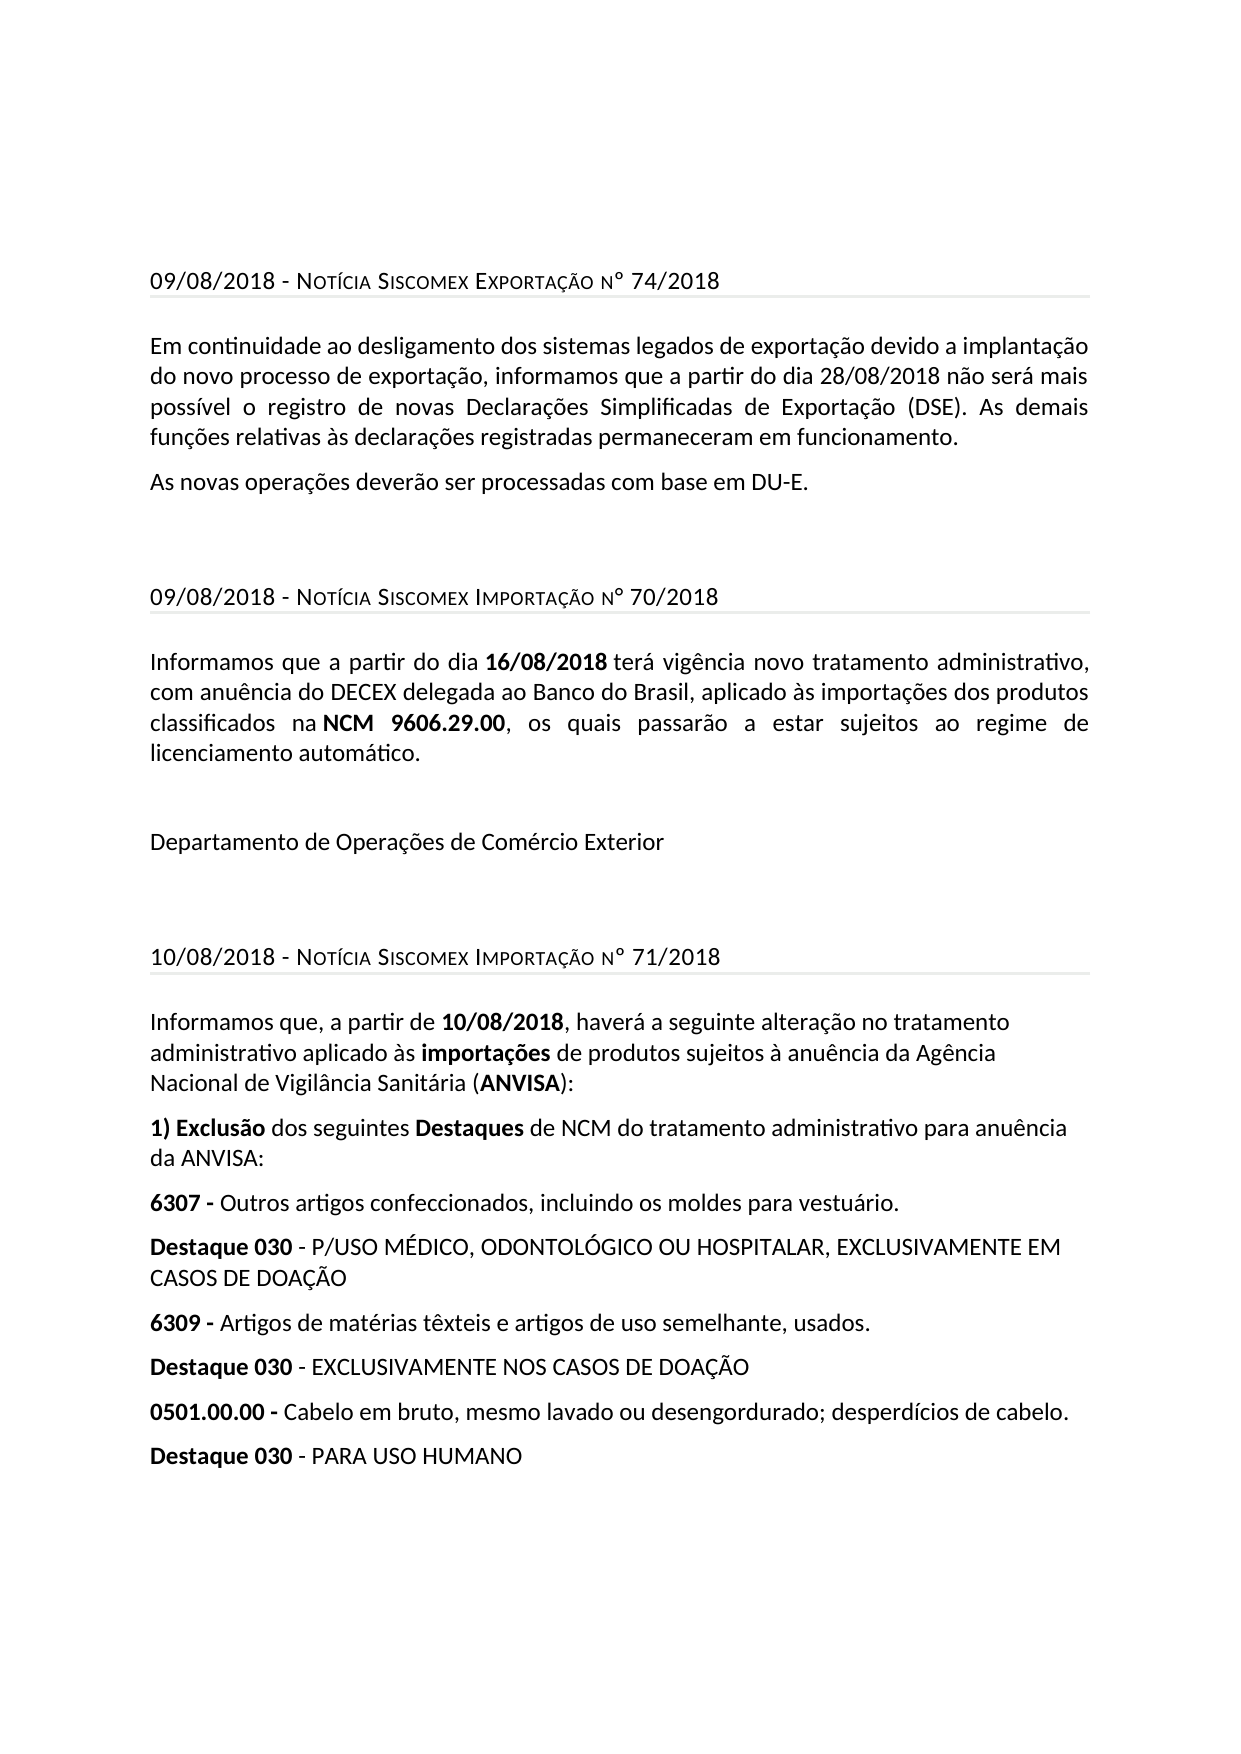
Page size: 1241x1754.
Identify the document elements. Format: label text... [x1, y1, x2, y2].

text 6307 - Outros artigos confeccionados, incluindo os moldes para vestuário. [150, 1187, 1090, 1217]
text Destaque 030 - EXCLUSIVAMENTE NOS CASOS DE DOAÇÃO [150, 1351, 1090, 1382]
subtitle 09/08/2018 - Notícia Siscomex Exportação nº 74/2018 [150, 239, 1090, 295]
text 0501.00.00 - Cabelo em bruto, mesmo lavado ou desengordurado; desperdícios de cabelo. [150, 1396, 1090, 1426]
text Informamos que a partir do dia 16/08/2018 terá vigência novo tratamento administrativo, com anuência do DECEX delegada ao Banco do Brasil, aplicado às importações dos produtos classificados na NCM 9606.29.00, os quais passarão a estar sujeitos ao regime de licenciamento automático. [150, 646, 1090, 768]
text Destaque 030 - P/USO MÉDICO, ODONTOLÓGICO OU HOSPITALAR, EXCLUSIVAMENTE EM CASOS DE DOAÇÃO [150, 1232, 1090, 1293]
subtitle 10/08/2018 - Notícia Siscomex Importação nº 71/2018 [150, 916, 1090, 972]
text Destaque 030 - PARA USO HUMANO [150, 1440, 1090, 1471]
text 6309 - Artigos de matérias têxteis e artigos de uso semelhante, usados. [150, 1307, 1090, 1337]
text Em continuidade ao desligamento dos sistemas legados de exportação devido a implantação do novo processo de exportação, informamos que a partir do dia 28/08/2018 não será mais possível o registro de novas Declarações Simplificadas de Exportação (DSE). As demais funções relativas às declarações registradas permaneceram em funcionamento. [150, 330, 1090, 452]
subtitle 09/08/2018 - Notícia Siscomex Importação n° 70/2018 [150, 555, 1090, 611]
text As novas operações deverão ser processadas com base em DU-E. [150, 466, 1090, 496]
text Informamos que, a partir de 10/08/2018, haverá a seguinte alteração no tratamento administrativo aplicado às importações de produtos sujeitos à anuência da Agência Nacional de Vigilância Sanitária (ANVISA): [150, 1006, 1090, 1098]
text Departamento de Operações de Comércio Exterior [150, 826, 1090, 857]
text 1) Exclusão dos seguintes Destaques de NCM do tratamento administrativo para anuência da ANVISA: [150, 1112, 1090, 1173]
